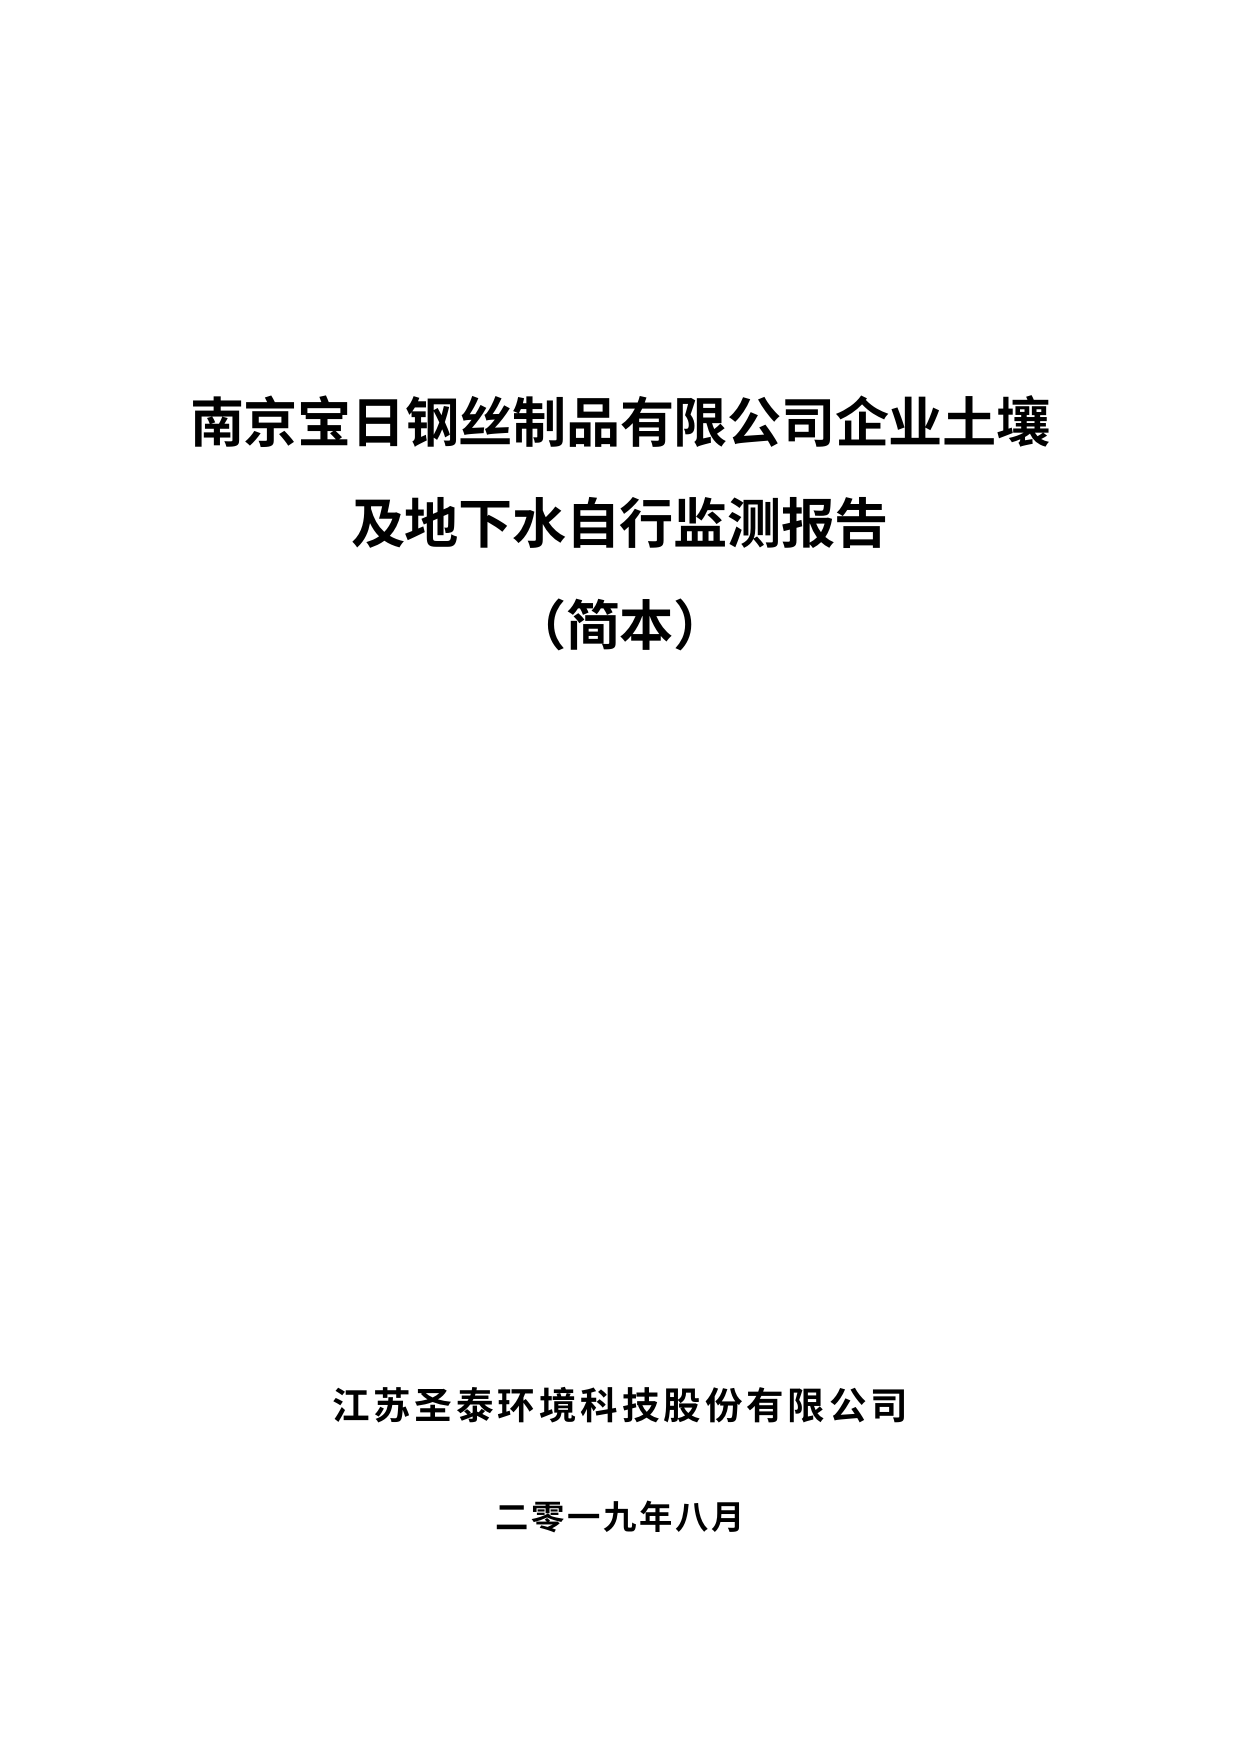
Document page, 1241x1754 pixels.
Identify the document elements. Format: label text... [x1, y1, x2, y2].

text （简本） [187, 571, 1053, 673]
text 南京宝日钢丝制品有限公司企业土壤及地下水自行监测报告 [187, 368, 1053, 571]
text 二零一九年八月 [187, 1481, 1053, 1549]
text 江苏圣泰环境科技股份有限公司 [187, 1369, 1053, 1437]
